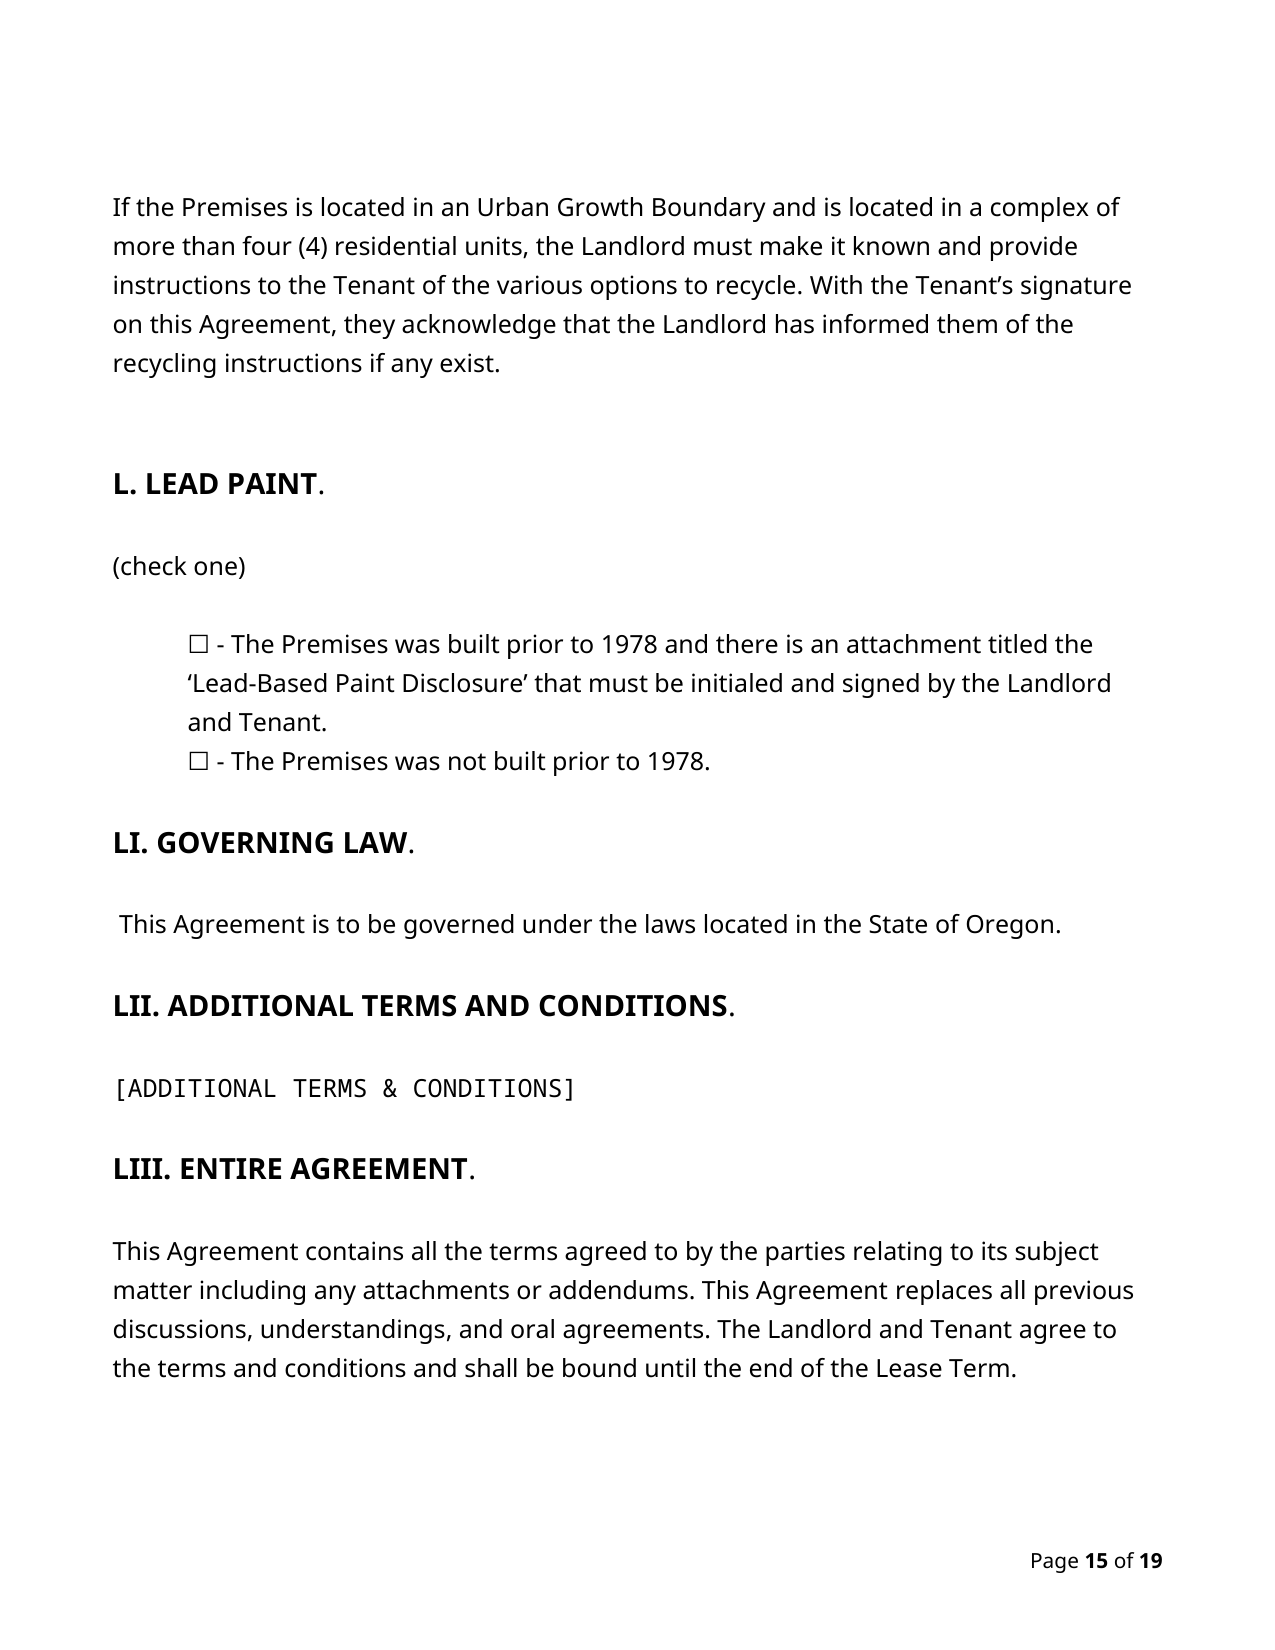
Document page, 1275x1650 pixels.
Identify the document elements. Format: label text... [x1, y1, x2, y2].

text L. LEAD PAINT. [112, 463, 1162, 503]
text This Agreement is to be governed under the laws located in the State of Oregon. [112, 907, 1162, 941]
text If the Premises is located in an Urban Growth Boundary and is located in a complex of more than four (4) residential units, the Landlord must make it known and provide instructions to the Tenant of the various options to recycle. With the Tenant’s signature on this Agreement, they acknowledge that the Landlord has informed them of the recycling instructions if any exist. [112, 189, 1162, 380]
text ☐ - The Premises was not built prior to 1978. [187, 744, 1162, 778]
text (check one) [112, 548, 1162, 582]
text This Agreement contains all the terms agreed to by the parties relating to its subject matter including any attachments or addendums. This Agreement replaces all previous discussions, understandings, and oral agreements. The Landlord and Tenant agree to the terms and conditions and shall be bound until the end of the Lease Term. [112, 1233, 1162, 1385]
text ☐ - The Premises was built prior to 1978 and there is an attachment titled the ‘Lead-Based Paint Disclosure’ that must be initialed and signed by the Landlord and Tenant. [187, 626, 1162, 739]
text LIII. ENTIRE AGREEMENT. [112, 1148, 1162, 1188]
text LII. ADDITIONAL TERMS AND CONDITIONS. [112, 985, 1162, 1025]
text LI. GOVERNING LAW. [112, 822, 1162, 862]
text [ADDITIONAL TERMS & CONDITIONS] [112, 1070, 1162, 1104]
